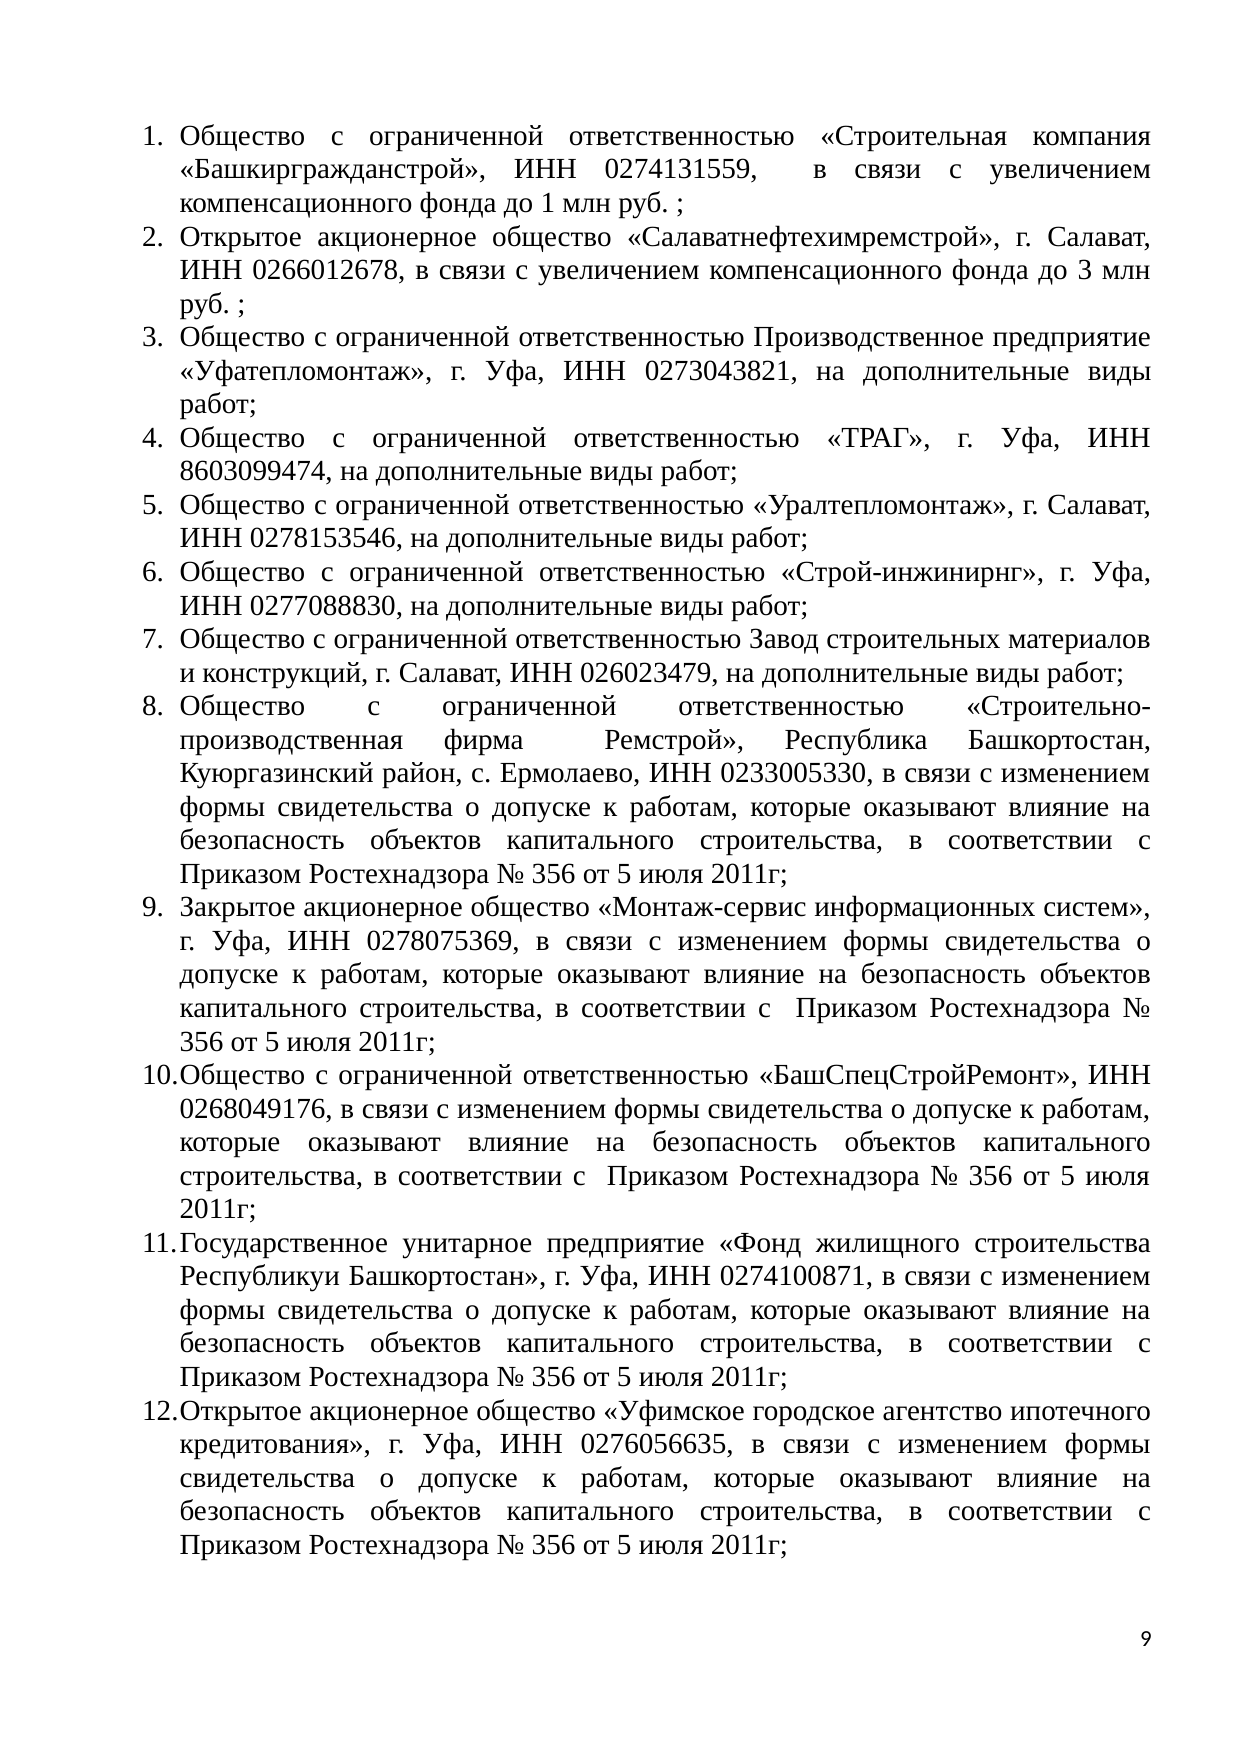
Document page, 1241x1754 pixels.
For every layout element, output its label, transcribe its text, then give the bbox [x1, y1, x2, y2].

list Общество с ограниченной ответственностью «ТРАГ», г. Уфа, ИНН 8603099474, на дополнительные виды работ; [142, 420, 1152, 487]
list Закрытое акционерное общество «Монтаж-сервис информационных систем», г. Уфа, ИНН 0278075369, в связи с изменением формы свидетельства о допуске к работам, которые оказывают влияние на безопасность объектов капитального строительства, в соответствии с Приказом Ростехнадзора № 356 от 5 июля 2011г; [142, 889, 1152, 1057]
list Общество с ограниченной ответственностью «Строй-инжинирнг», г. Уфа, ИНН 0277088830, на дополнительные виды работ; [142, 554, 1152, 621]
list Общество с ограниченной ответственностью «Строительная компания «Башкиргражданстрой», ИНН 0274131559, в связи с увеличением компенсационного фонда до 1 млн руб. ; [142, 118, 1152, 219]
list Общество с ограниченной ответственностью «Строительно-производственная фирма Ремстрой», Республика Башкортостан, Куюргазинский район, с. Ермолаево, ИНН 0233005330, в связи с изменением формы свидетельства о допуске к работам, которые оказывают влияние на безопасность объектов капитального строительства, в соответствии с Приказом Ростехнадзора № 356 от 5 июля 2011г; [142, 688, 1152, 889]
list Открытое акционерное общество «Уфимское городское агентство ипотечного кредитования», г. Уфа, ИНН 0276056635, в связи с изменением формы свидетельства о допуске к работам, которые оказывают влияние на безопасность объектов капитального строительства, в соответствии с Приказом Ростехнадзора № 356 от 5 июля 2011г; [142, 1393, 1152, 1560]
list Общество с ограниченной ответственностью «БашСпецСтройРемонт», ИНН 0268049176, в связи с изменением формы свидетельства о допуске к работам, которые оказывают влияние на безопасность объектов капитального строительства, в соответствии с Приказом Ростехнадзора № 356 от 5 июля 2011г; [142, 1057, 1152, 1225]
list Открытое акционерное общество «Салаватнефтехимремстрой», г. Салават, ИНН 0266012678, в связи с увеличением компенсационного фонда до 3 млн руб. ; [142, 219, 1152, 319]
list Общество с ограниченной ответственностью «Уралтепломонтаж», г. Салават, ИНН 0278153546, на дополнительные виды работ; [142, 487, 1152, 554]
list Общество с ограниченной ответственностью Производственное предприятие «Уфатепломонтаж», г. Уфа, ИНН 0273043821, на дополнительные виды работ; [142, 319, 1152, 420]
list Государственное унитарное предприятие «Фонд жилищного строительства Республикуи Башкортостан», г. Уфа, ИНН 0274100871, в связи с изменением формы свидетельства о допуске к работам, которые оказывают влияние на безопасность объектов капитального строительства, в соответствии с Приказом Ростехнадзора № 356 от 5 июля 2011г; [142, 1225, 1152, 1393]
list Общество с ограниченной ответственностью Завод строительных материалов и конструкций, г. Салават, ИНН 026023479, на дополнительные виды работ; [142, 621, 1152, 688]
